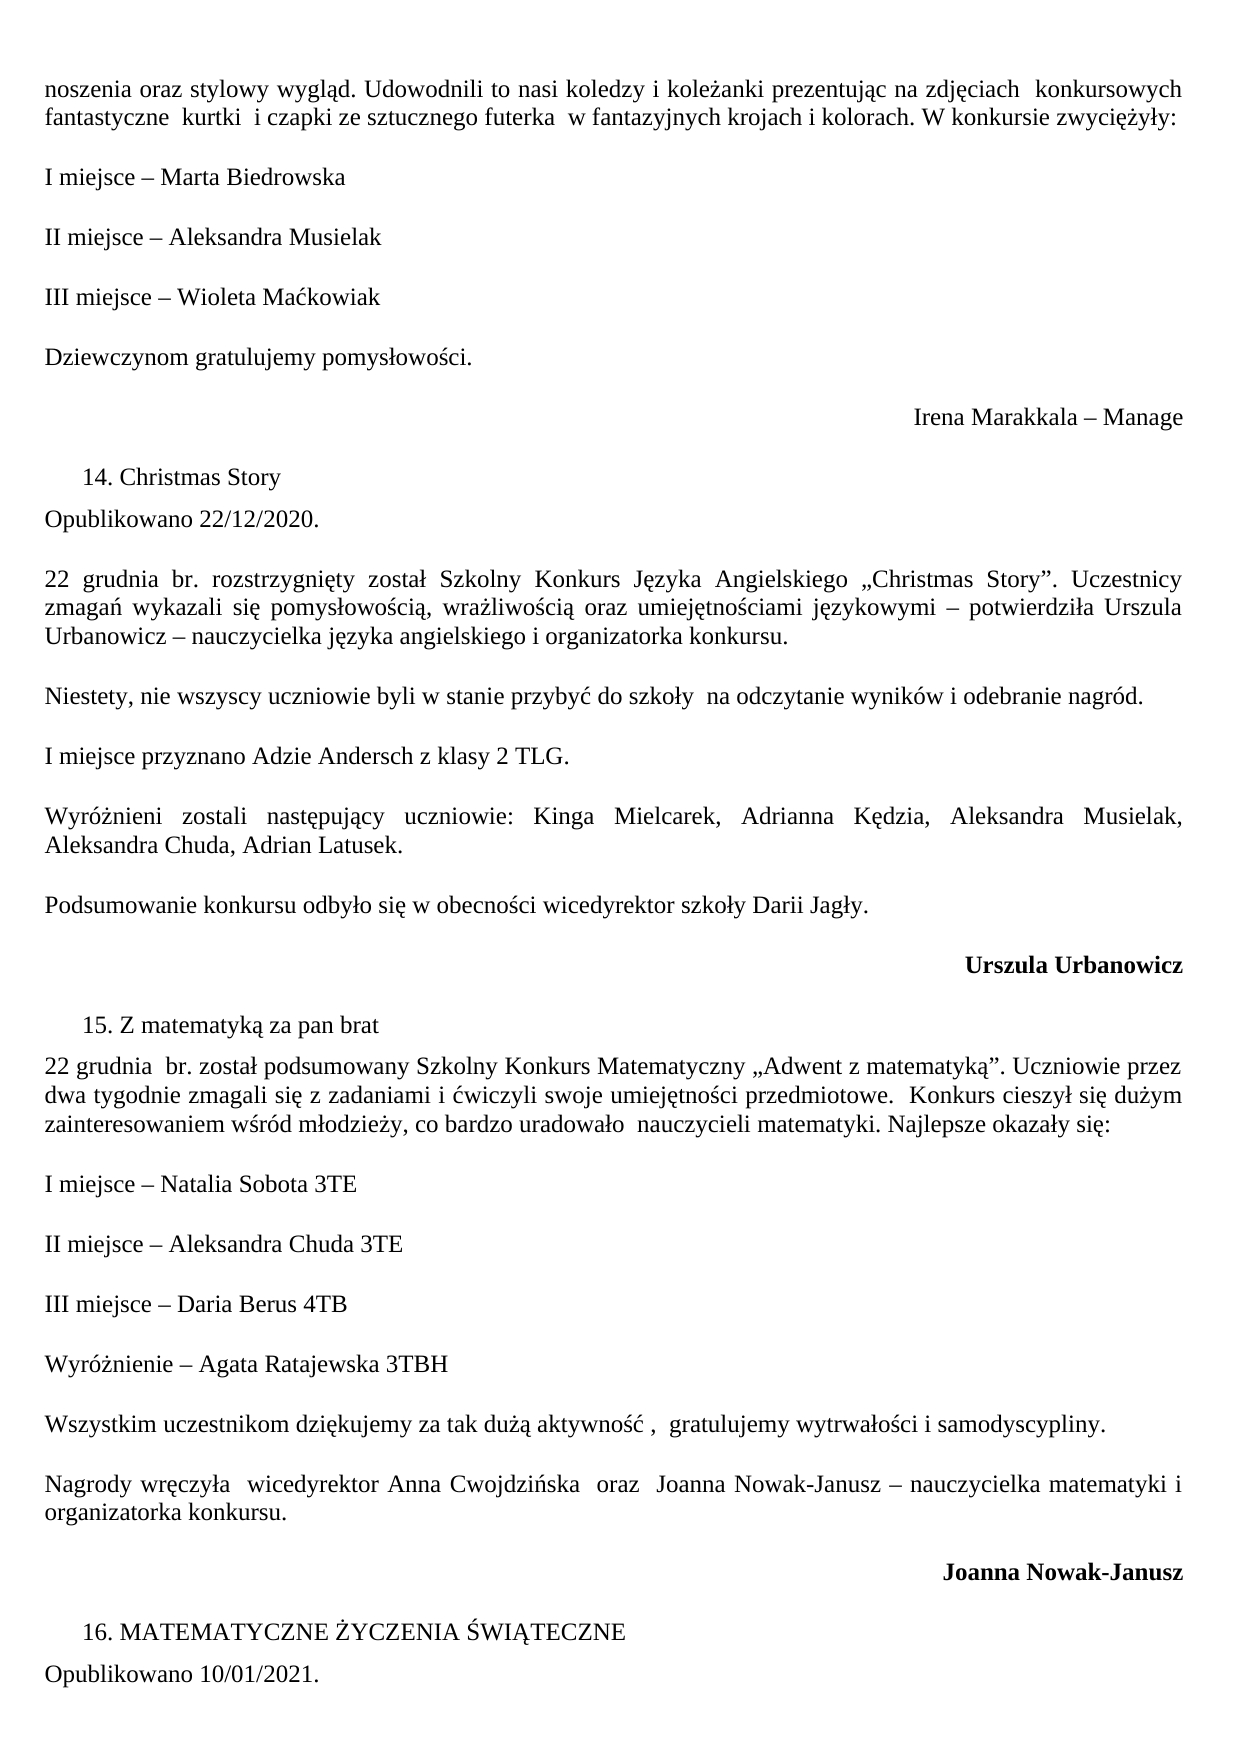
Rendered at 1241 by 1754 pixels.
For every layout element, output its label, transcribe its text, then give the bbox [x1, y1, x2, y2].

text Opublikowano 22/12/2020. [44, 504, 1183, 532]
text Opublikowano 10/01/2021. [44, 1659, 1183, 1687]
subtitle Christmas Story [82, 462, 1183, 491]
text Podsumowanie konkursu odbyło się w obecności wicedyrektor szkoły Darii Jagły. [44, 890, 1183, 919]
subtitle Z matematyką za pan brat [82, 1010, 1183, 1039]
text 22 grudnia br. został podsumowany Szkolny Konkurs Matematyczny „Adwent z matematyką”. Uczniowie przez dwa tygodnie zmagali się z zadaniami i ćwiczyli swoje umiejętności przedmiotowe. Konkurs cieszył się dużym zainteresowaniem wśród młodzieży, co bardzo uradowało nauczycieli matematyki. Najlepsze okazały się: [44, 1051, 1183, 1137]
text I miejsce przyznano Adzie Andersch z klasy 2 TLG. [44, 741, 1183, 770]
text Wyróżnienie – Agata Ratajewska 3TBH [44, 1349, 1183, 1377]
subtitle MATEMATYCZNE ŻYCZENIA ŚWIĄTECZNE [82, 1617, 1183, 1646]
text Dziewczynom gratulujemy pomysłowości. [44, 342, 1183, 371]
text Joanna Nowak-Janusz [44, 1557, 1183, 1586]
text II miejsce – Aleksandra Musielak [44, 222, 1183, 251]
text I miejsce – Marta Biedrowska [44, 162, 1183, 191]
text Niestety, nie wszyscy uczniowie byli w stanie przybyć do szkoły na odczytanie wyników i odebranie nagród. [44, 681, 1183, 710]
text Urszula Urbanowicz [44, 950, 1183, 979]
text III miejsce – Daria Berus 4TB [44, 1289, 1183, 1317]
text Wyróżnieni zostali następujący uczniowie: Kinga Mielcarek, Adrianna Kędzia, Aleksandra Musielak, Aleksandra Chuda, Adrian Latusek. [44, 801, 1183, 859]
text 22 grudnia br. rozstrzygnięty został Szkolny Konkurs Języka Angielskiego „Christmas Story”. Uczestnicy zmagań wykazali się pomysłowością, wrażliwością oraz umiejętnościami językowymi – potwierdziła Urszula Urbanowicz – nauczycielka języka angielskiego i organizatorka konkursu. [44, 564, 1183, 650]
text II miejsce – Aleksandra Chuda 3TE [44, 1229, 1183, 1257]
text I miejsce – Natalia Sobota 3TE [44, 1169, 1183, 1197]
text Nagrody wręczyła wicedyrektor Anna Cwojdzińska oraz Joanna Nowak-Janusz – nauczycielka matematyki i organizatorka konkursu. [44, 1469, 1183, 1526]
text Irena Marakkala – Manage [44, 402, 1183, 431]
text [44, 74, 1183, 131]
text III miejsce – Wioleta Maćkowiak [44, 282, 1183, 311]
text Wszystkim uczestnikom dziękujemy za tak dużą aktywność , gratulujemy wytrwałości i samodyscypliny. [44, 1409, 1183, 1437]
